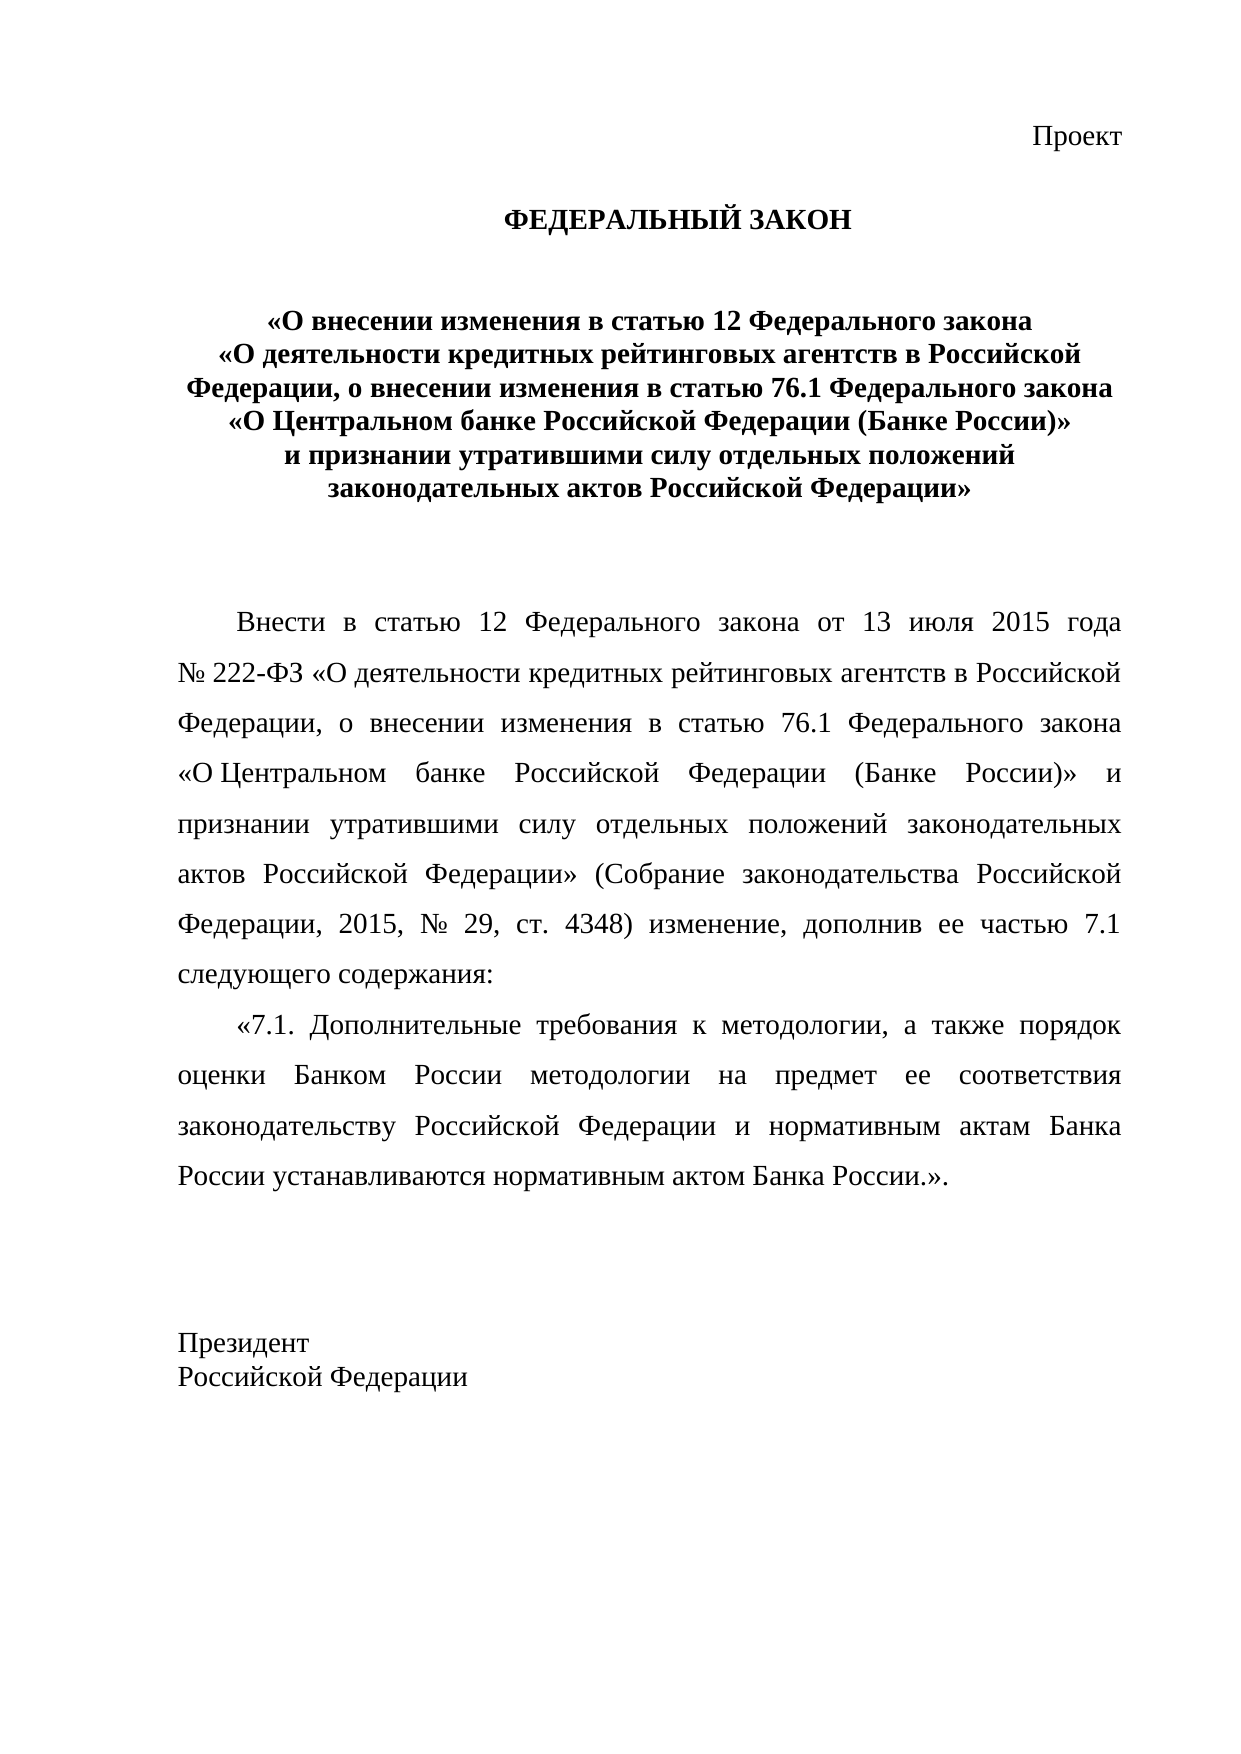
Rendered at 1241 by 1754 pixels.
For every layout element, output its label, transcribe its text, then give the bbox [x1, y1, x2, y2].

text Проект [177, 118, 1122, 152]
text ФЕДЕРАЛЬНЫЙ ЗАКОН [233, 202, 1122, 236]
text «7.1. Дополнительные требования к методологии, а также порядок оценки Банком России методологии на предмет ее соответствия законодательству Российской Федерации и нормативным актам Банка России устанавливаются нормативным актом Банка России.». [177, 1007, 1122, 1191]
text «О деятельности кредитных рейтинговых агентств в Российской Федерации, о внесении изменения в статью 76.1 Федерального закона «О Центральном банке Российской Федерации (Банке России)» и признании утратившими силу отдельных положений законодательных актов Российской Федерации» [177, 336, 1122, 504]
text Президент [177, 1326, 1122, 1359]
text Российской Федерации [177, 1359, 1122, 1393]
text Внести в статью 12 Федерального закона от 13 июля 2015 года № 222-ФЗ «О деятельности кредитных рейтинговых агентств в Российской Федерации, о внесении изменения в статью 76.1 Федерального закона «О Центральном банке Российской Федерации (Банке России)» и признании утратившими силу отдельных положений законодательных актов Российской Федерации» (Собрание законодательства Российской Федерации, 2015, № 29, ст. 4348) изменение, дополнив ее частью 7.1 следующего содержания: [177, 604, 1122, 990]
text «О внесении изменения в статью 12 Федерального закона [177, 303, 1122, 336]
